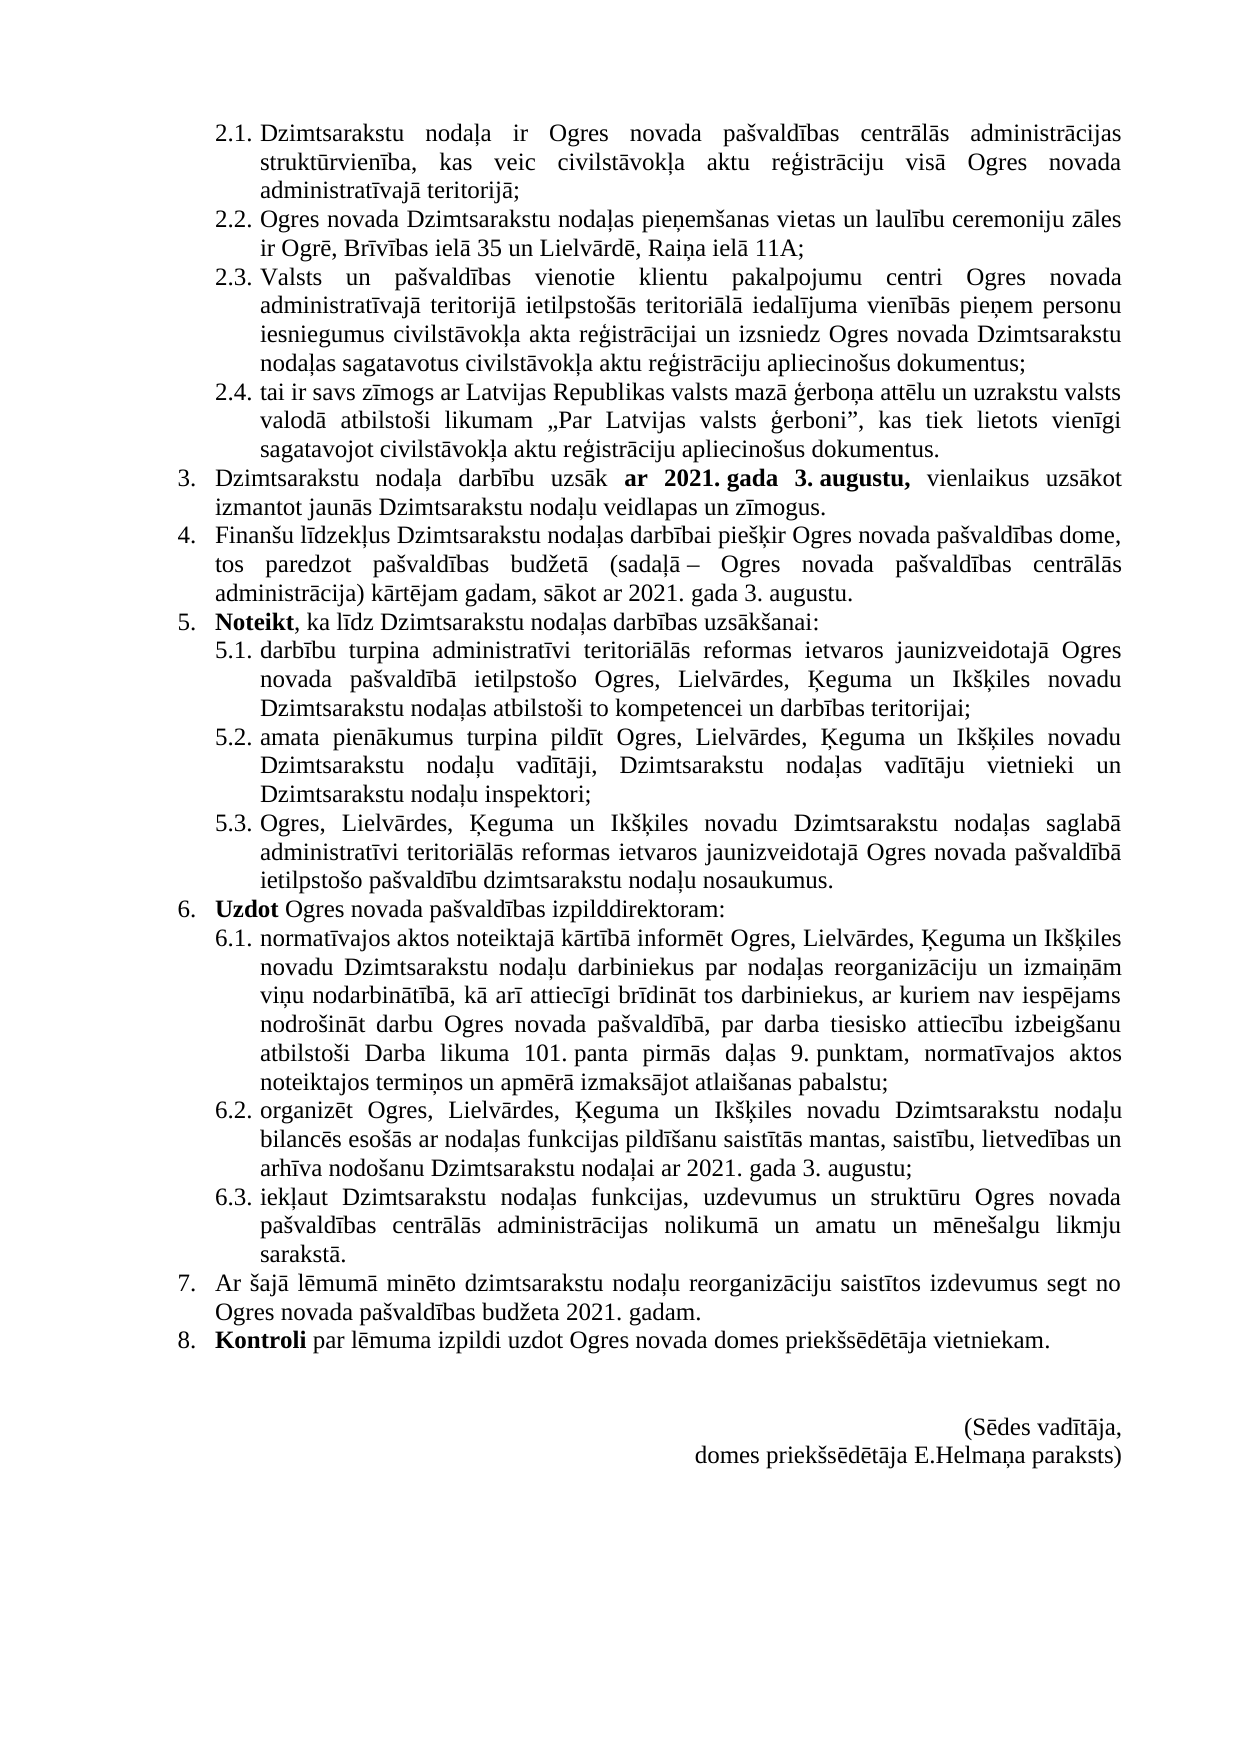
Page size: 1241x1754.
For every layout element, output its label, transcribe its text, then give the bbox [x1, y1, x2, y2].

text (Sēdes vadītāja, [177, 1412, 1122, 1441]
list Noteikt, ka līdz Dzimtsarakstu nodaļas darbības uzsākšanai: [177, 607, 1122, 636]
text domes priekšsēdētāja E.Helmaņa paraksts) [177, 1441, 1122, 1469]
list normatīvajos aktos noteiktajā kārtībā informēt Ogres, Lielvārdes, Ķeguma un Ikšķiles novadu Dzimtsarakstu nodaļu darbiniekus par nodaļas reorganizāciju un izmaiņām viņu nodarbinātībā, kā arī attiecīgi brīdināt tos darbiniekus, ar kuriem nav iespējams nodrošināt darbu Ogres novada pašvaldībā, par darba tiesisko attiecību izbeigšanu atbilstoši Darba likuma 101. panta pirmās daļas 9. punktam, normatīvajos aktos noteiktajos termiņos un apmērā izmaksājot atlaišanas pabalstu; [215, 923, 1122, 1096]
list tai ir savs zīmogs ar Latvijas Republikas valsts mazā ģerboņa attēlu un uzrakstu valsts valodā atbilstoši likumam „Par Latvijas valsts ģerboni”, kas tiek lietots vienīgi sagatavojot civilstāvokļa aktu reģistrāciju apliecinošus dokumentus. [215, 377, 1122, 463]
list Finanšu līdzekļus Dzimtsarakstu nodaļas darbībai piešķir Ogres novada pašvaldības dome, tos paredzot pašvaldības budžetā (sadaļā – Ogres novada pašvaldības centrālās administrācija) kārtējam gadam, sākot ar 2021. gada 3. augustu. [177, 521, 1122, 607]
list Ogres novada Dzimtsarakstu nodaļas pieņemšanas vietas un laulību ceremoniju zāles ir Ogrē, Brīvības ielā 35 un Lielvārdē, Raiņa ielā 11A; [215, 204, 1122, 262]
list darbību turpina administratīvi teritoriālās reformas ietvaros jaunizveidotajā Ogres novada pašvaldībā ietilpstošo Ogres, Lielvārdes, Ķeguma un Ikšķiles novadu Dzimtsarakstu nodaļas atbilstoši to kompetencei un darbības teritorijai; [215, 636, 1122, 722]
list Dzimtsarakstu nodaļa darbību uzsāk ar 2021. gada 3. augustu, vienlaikus uzsākot izmantot jaunās Dzimtsarakstu nodaļu veidlapas un zīmogus. [177, 463, 1122, 521]
list Valsts un pašvaldības vienotie klientu pakalpojumu centri Ogres novada administratīvajā teritorijā ietilpstošās teritoriālā iedalījuma vienībās pieņem personu iesniegumus civilstāvokļa akta reģistrācijai un izsniedz Ogres novada Dzimtsarakstu nodaļas sagatavotus civilstāvokļa aktu reģistrāciju apliecinošus dokumentus; [215, 262, 1122, 377]
list Dzimtsarakstu nodaļa ir Ogres novada pašvaldības centrālās administrācijas struktūrvienība, kas veic civilstāvokļa aktu reģistrāciju visā Ogres novada administratīvajā teritorijā; [215, 118, 1122, 204]
list Kontroli par lēmuma izpildi uzdot Ogres novada domes priekšsēdētāja vietniekam. [177, 1326, 1122, 1354]
list iekļaut Dzimtsarakstu nodaļas funkcijas, uzdevumus un struktūru Ogres novada pašvaldības centrālās administrācijas nolikumā un amatu un mēnešalgu likmju sarakstā. [215, 1182, 1122, 1268]
list amata pienākumus turpina pildīt Ogres, Lielvārdes, Ķeguma un Ikšķiles novadu Dzimtsarakstu nodaļu vadītāji, Dzimtsarakstu nodaļas vadītāju vietnieki un Dzimtsarakstu nodaļu inspektori; [215, 722, 1122, 808]
list Ogres, Lielvārdes, Ķeguma un Ikšķiles novadu Dzimtsarakstu nodaļas saglabā administratīvi teritoriālās reformas ietvaros jaunizveidotajā Ogres novada pašvaldībā ietilpstošo pašvaldību dzimtsarakstu nodaļu nosaukumus. [215, 808, 1122, 894]
list Ar šajā lēmumā minēto dzimtsarakstu nodaļu reorganizāciju saistītos izdevumus segt no Ogres novada pašvaldības budžeta 2021. gadam. [177, 1268, 1122, 1326]
list Uzdot Ogres novada pašvaldības izpilddirektoram: [177, 894, 1122, 923]
list organizēt Ogres, Lielvārdes, Ķeguma un Ikšķiles novadu Dzimtsarakstu nodaļu bilancēs esošās ar nodaļas funkcijas pildīšanu saistītās mantas, saistību, lietvedības un arhīva nodošanu Dzimtsarakstu nodaļai ar 2021. gada 3. augustu; [215, 1096, 1122, 1182]
